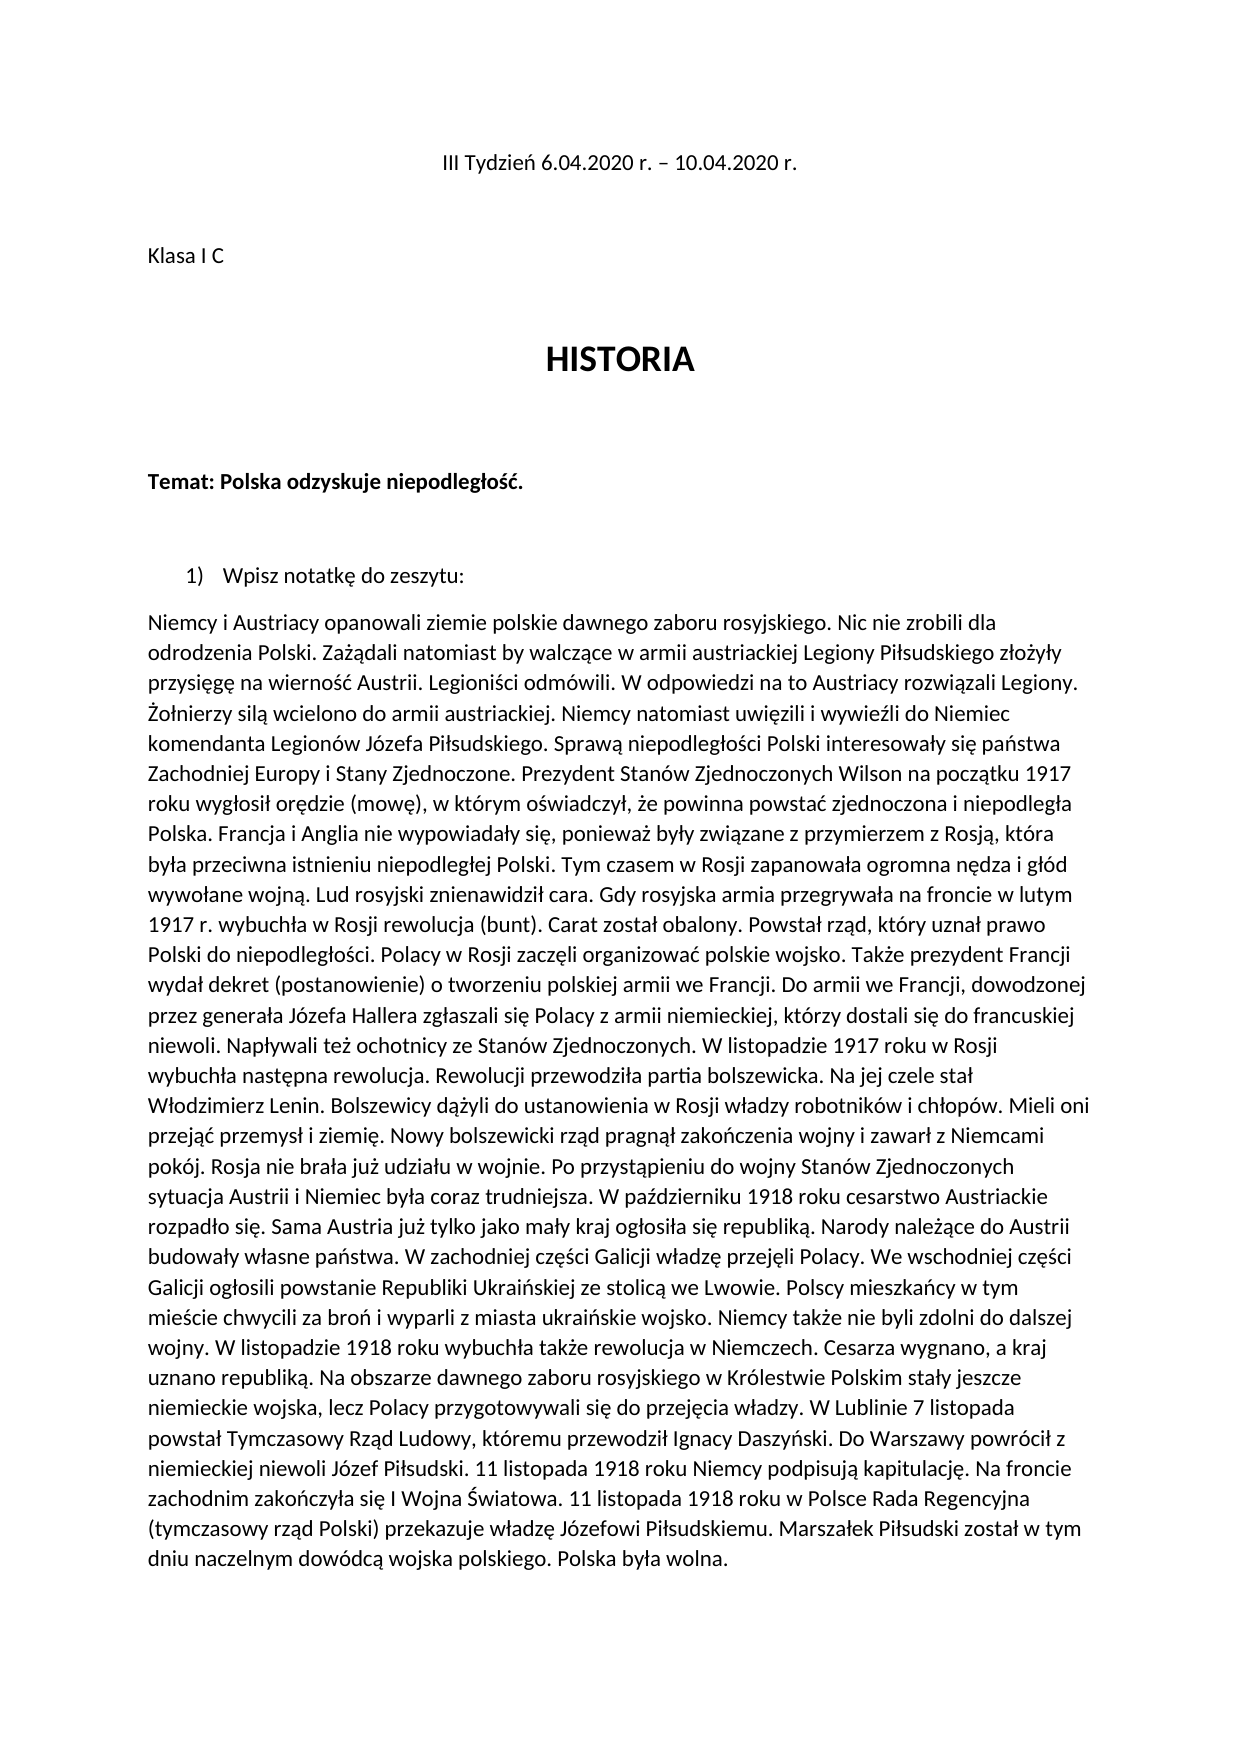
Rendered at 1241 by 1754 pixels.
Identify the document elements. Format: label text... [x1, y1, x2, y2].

list Wpisz notatkę do zeszytu: [185, 561, 1093, 589]
text III Tydzień 6.04.2020 r. – 10.04.2020 r. [148, 148, 1093, 176]
text HISTORIA [148, 335, 1093, 381]
text Klasa I C [148, 241, 1093, 269]
text Temat: Polska odzyskuje niepodległość. [148, 467, 1093, 495]
text Niemcy i Austriacy opanowali ziemie polskie dawnego zaboru rosyjskiego. Nic nie zrobili dla odrodzenia Polski. Zażądali natomiast by walczące w armii austriackiej Legiony Piłsudskiego złożyły przysięgę na wierność Austrii. Legioniści odmówili. W odpowiedzi na to Austriacy rozwiązali Legiony. Żołnierzy silą wcielono do armii austriackiej. Niemcy natomiast uwięzili i wywieźli do Niemiec komendanta Legionów Józefa Piłsudskiego. Sprawą niepodległości Polski interesowały się państwa Zachodniej Europy i Stany Zjednoczone. Prezydent Stanów Zjednoczonych Wilson na początku 1917 roku wygłosił orędzie (mowę), w którym oświadczył, że powinna powstać zjednoczona i niepodległa Polska. Francja i Anglia nie wypowiadały się, ponieważ były związane z przymierzem z Rosją, która była przeciwna istnieniu niepodległej Polski. Tym czasem w Rosji zapanowała ogromna nędza i głód wywołane wojną. Lud rosyjski znienawidził cara. Gdy rosyjska armia przegrywała na froncie w lutym 1917 r. wybuchła w Rosji rewolucja (bunt). Carat został obalony. Powstał rząd, który uznał prawo Polski do niepodległości. Polacy w Rosji zaczęli organizować polskie wojsko. Także prezydent Francji wydał dekret (postanowienie) o tworzeniu polskiej armii we Francji. Do armii we Francji, dowodzonej przez generała Józefa Hallera zgłaszali się Polacy z armii niemieckiej, którzy dostali się do francuskiej niewoli. Napływali też ochotnicy ze Stanów Zjednoczonych. W listopadzie 1917 roku w Rosji wybuchła następna rewolucja. Rewolucji przewodziła partia bolszewicka. Na jej czele stał Włodzimierz Lenin. Bolszewicy dążyli do ustanowienia w Rosji władzy robotników i chłopów. Mieli oni przejąć przemysł i ziemię. Nowy bolszewicki rząd pragnął zakończenia wojny i zawarł z Niemcami pokój. Rosja nie brała już udziału w wojnie. Po przystąpieniu do wojny Stanów Zjednoczonych sytuacja Austrii i Niemiec była coraz trudniejsza. W październiku 1918 roku cesarstwo Austriackie rozpadło się. Sama Austria już tylko jako mały kraj ogłosiła się republiką. Narody należące do Austrii budowały własne państwa. W zachodniej części Galicji władzę przejęli Polacy. We wschodniej części Galicji ogłosili powstanie Republiki Ukraińskiej ze stolicą we Lwowie. Polscy mieszkańcy w tym mieście chwycili za broń i wyparli z miasta ukraińskie wojsko. Niemcy także nie byli zdolni do dalszej wojny. W listopadzie 1918 roku wybuchła także rewolucja w Niemczech. Cesarza wygnano, a kraj uznano republiką. Na obszarze dawnego zaboru rosyjskiego w Królestwie Polskim stały jeszcze niemieckie wojska, lecz Polacy przygotowywali się do przejęcia władzy. W Lublinie 7 listopada powstał Tymczasowy Rząd Ludowy, któremu przewodził Ignacy Daszyński. Do Warszawy powrócił z niemieckiej niewoli Józef Piłsudski. 11 listopada 1918 roku Niemcy podpisują kapitulację. Na froncie zachodnim zakończyła się I Wojna Światowa. 11 listopada 1918 roku w Polsce Rada Regencyjna (tymczasowy rząd Polski) przekazuje władzę Józefowi Piłsudskiemu. Marszałek Piłsudski został w tym dniu naczelnym dowódcą wojska polskiego. Polska była wolna. [148, 608, 1093, 1572]
